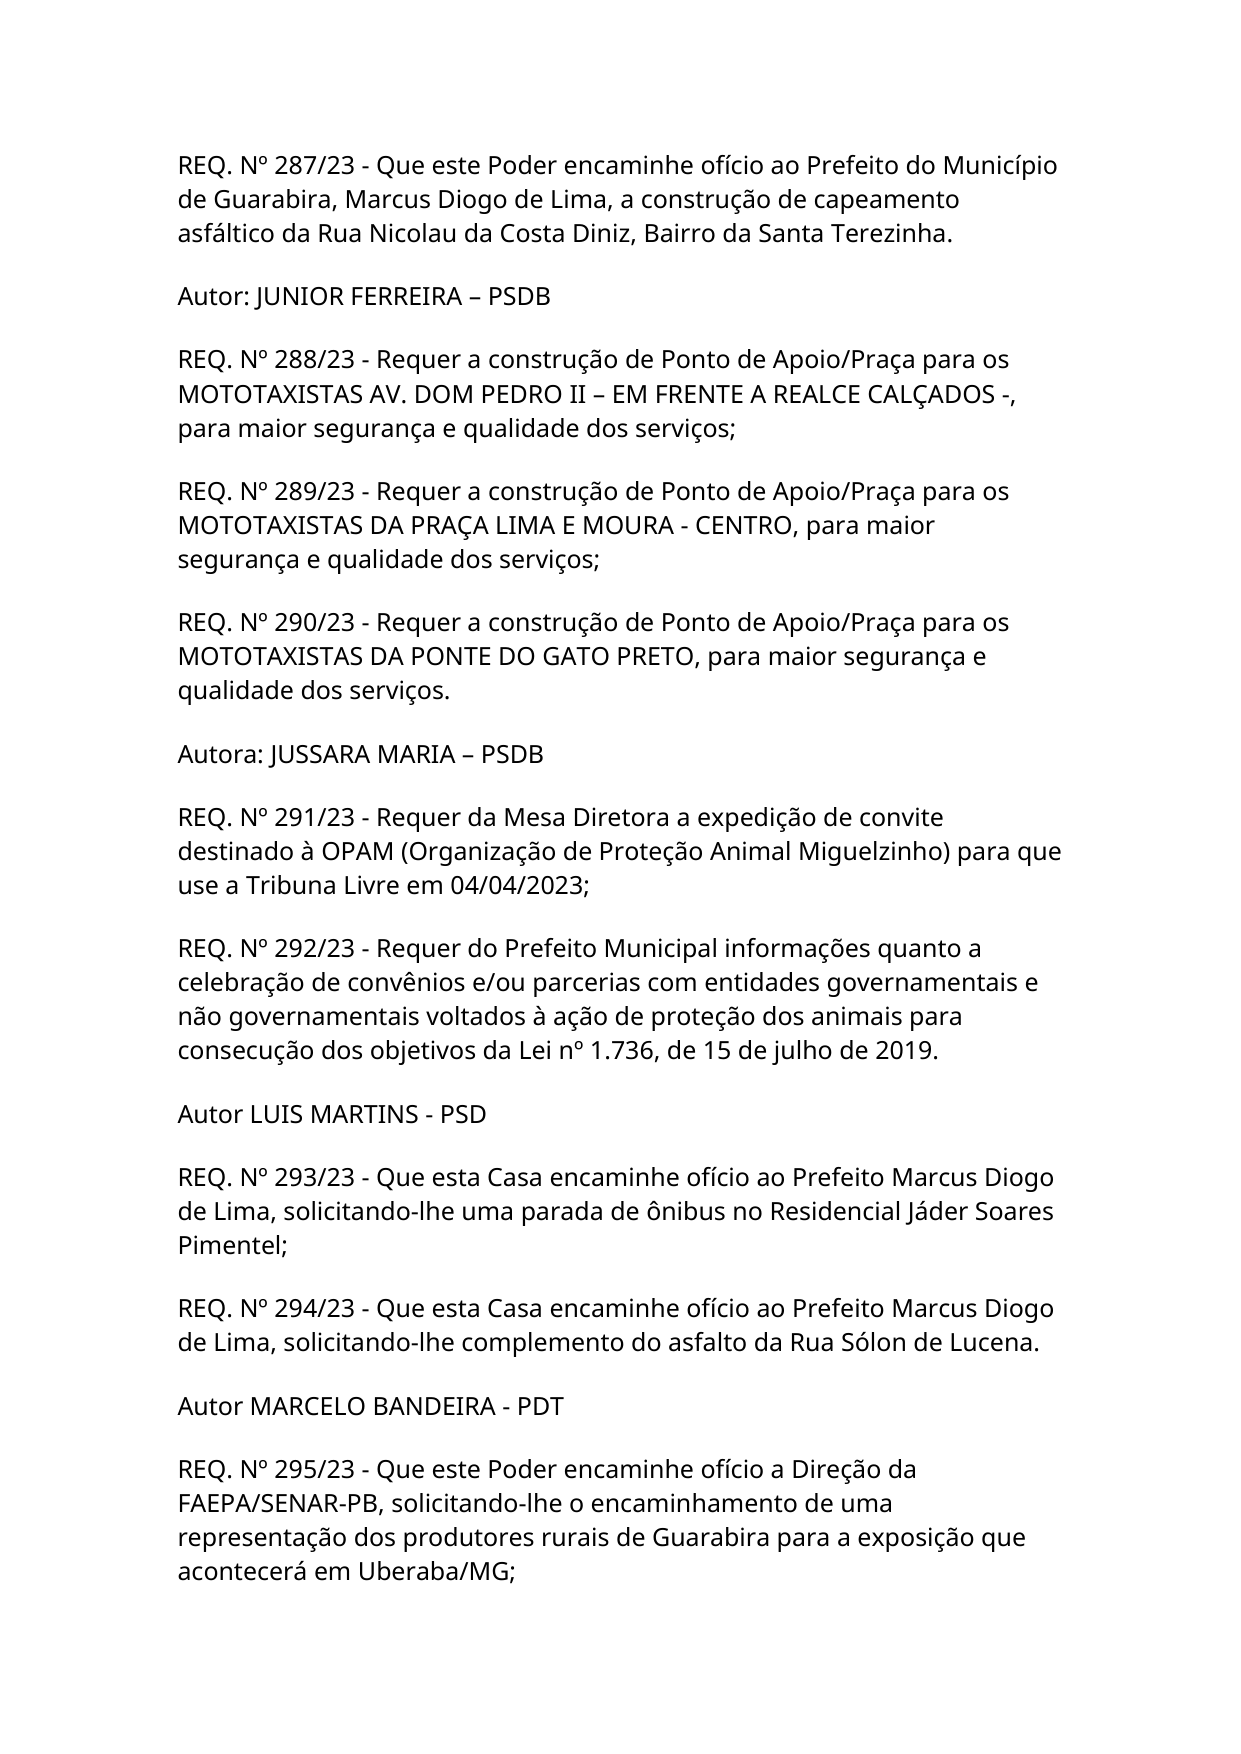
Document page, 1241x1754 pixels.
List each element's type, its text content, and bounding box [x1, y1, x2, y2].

text Autor LUIS MARTINS - PSD [177, 1096, 1063, 1130]
text REQ. Nº 291/23 - Requer da Mesa Diretora a expedição de convite destinado à OPAM (Organização de Proteção Animal Miguelzinho) para que use a Tribuna Livre em 04/04/2023; [177, 799, 1063, 902]
text REQ. Nº 289/23 - Requer a construção de Ponto de Apoio/Praça para os MOTOTAXISTAS DA PRAÇA LIMA E MOURA - CENTRO, para maior segurança e qualidade dos serviços; [177, 473, 1063, 576]
text REQ. Nº 295/23 - Que este Poder encaminhe ofício a Direção da FAEPA/SENAR-PB, solicitando-lhe o encaminhamento de uma representação dos produtores rurais de Guarabira para a exposição que acontecerá em Uberaba/MG; [177, 1451, 1063, 1588]
text REQ. Nº 294/23 - Que esta Casa encaminhe ofício ao Prefeito Marcus Diogo de Lima, solicitando-lhe complemento do asfalto da Rua Sólon de Lucena. [177, 1291, 1063, 1359]
text REQ. Nº 287/23 - Que este Poder encaminhe ofício ao Prefeito do Município de Guarabira, Marcus Diogo de Lima, a construção de capeamento asfáltico da Rua Nicolau da Costa Diniz, Bairro da Santa Terezinha. [177, 148, 1063, 250]
text Autora: JUSSARA MARIA – PSDB [177, 736, 1063, 770]
text REQ. Nº 292/23 - Requer do Prefeito Municipal informações quanto a celebração de convênios e/ou parcerias com entidades governamentais e não governamentais voltados à ação de proteção dos animais para consecução dos objetivos da Lei nº 1.736, de 15 de julho de 2019. [177, 931, 1063, 1067]
text REQ. Nº 293/23 - Que esta Casa encaminhe ofício ao Prefeito Marcus Diogo de Lima, solicitando-lhe uma parada de ônibus no Residencial Jáder Soares Pimentel; [177, 1159, 1063, 1262]
text REQ. Nº 288/23 - Requer a construção de Ponto de Apoio/Praça para os MOTOTAXISTAS AV. DOM PEDRO II – EM FRENTE A REALCE CALÇADOS -, para maior segurança e qualidade dos serviços; [177, 342, 1063, 444]
text Autor MARCELO BANDEIRA - PDT [177, 1388, 1063, 1422]
text REQ. Nº 290/23 - Requer a construção de Ponto de Apoio/Praça para os MOTOTAXISTAS DA PONTE DO GATO PRETO, para maior segurança e qualidade dos serviços. [177, 605, 1063, 707]
text Autor: JUNIOR FERREIRA – PSDB [177, 279, 1063, 313]
